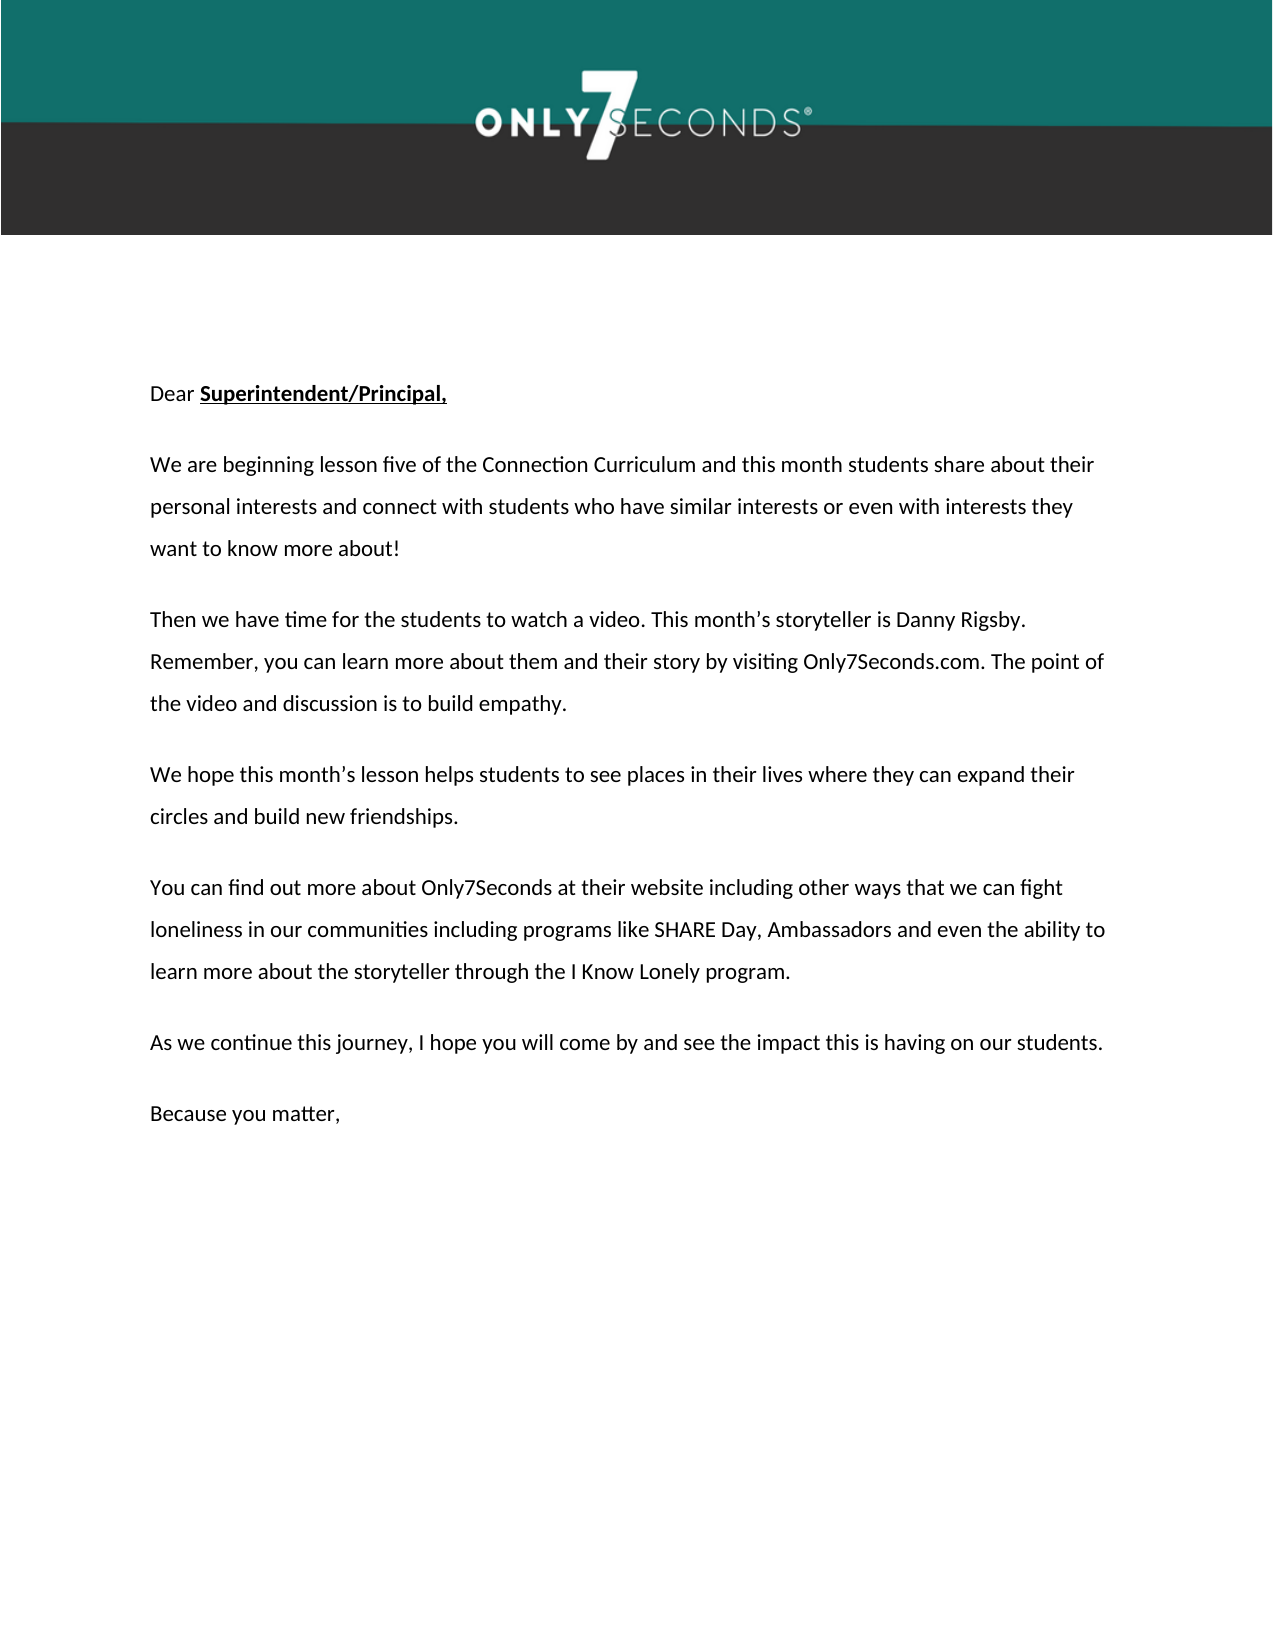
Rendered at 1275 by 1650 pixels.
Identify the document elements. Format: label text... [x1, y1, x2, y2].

text Because you matter, [150, 1099, 1125, 1127]
picture [0, 0, 1271, 234]
text Dear Superintendent/Principal, [150, 379, 1125, 407]
text You can find out more about Only7Seconds at their website including other ways that we can fight loneliness in our communities including programs like SHARE Day, Ambassadors and even the ability to learn more about the storyteller through the I Know Lonely program. [150, 873, 1125, 985]
text Then we have time for the students to watch a video. This month’s storyteller is Danny Rigsby. Remember, you can learn more about them and their story by visiting Only7Seconds.com. The point of the video and discussion is to build empathy. [150, 605, 1125, 717]
text We hope this month’s lesson helps students to see places in their lives where they can expand their circles and build new friendships. [150, 760, 1125, 830]
text As we continue this journey, I hope you will come by and see the impact this is having on our students. [150, 1028, 1125, 1056]
text We are beginning lesson five of the Connection Curriculum and this month students share about their personal interests and connect with students who have similar interests or even with interests they want to know more about! [150, 450, 1125, 562]
